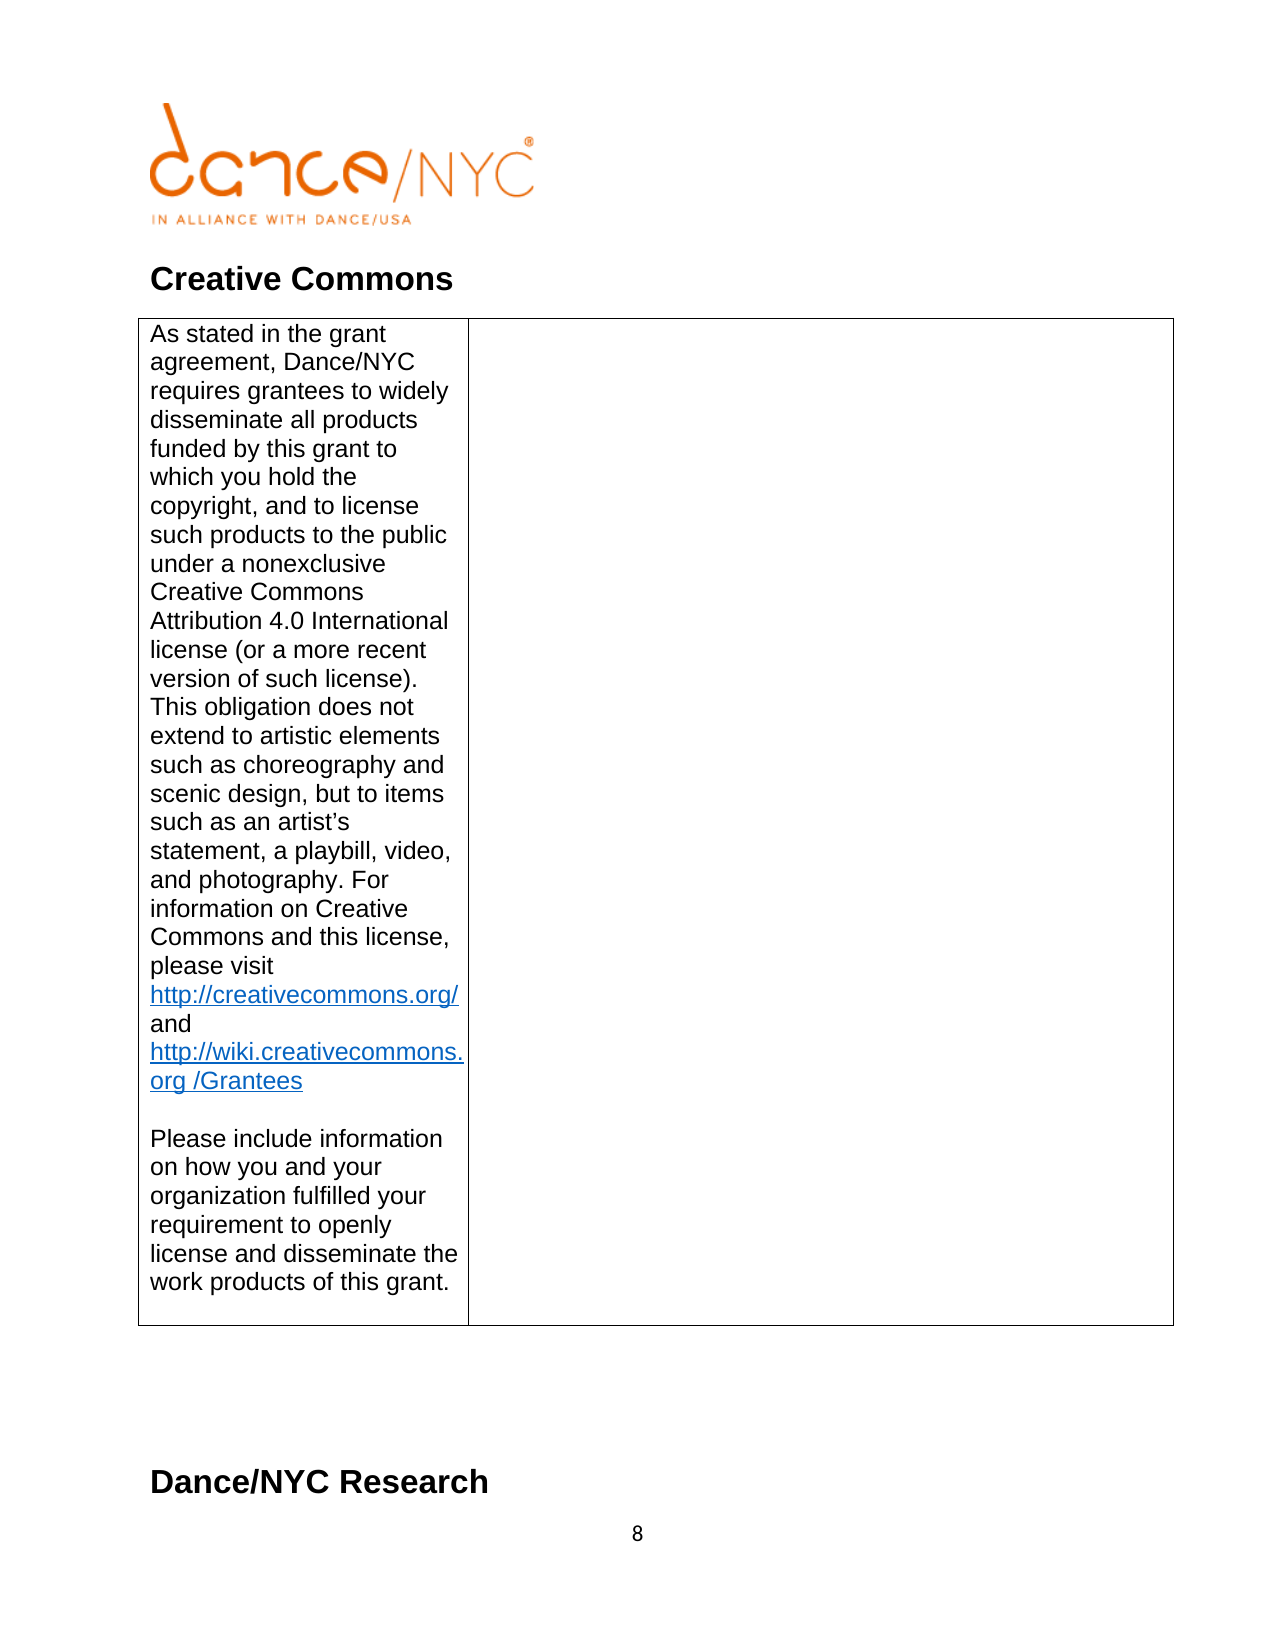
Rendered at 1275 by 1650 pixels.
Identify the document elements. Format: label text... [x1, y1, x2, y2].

picture [150, 103, 534, 226]
table_header As stated in the grant agreement, Dance/NYC requires grantees to widely disseminate all products funded by this grant to which you hold the copyright, and to license such products to the public under a nonexclusive Creative Commons Attribution 4.0 International license (or a more recent version of such license). This obligation does not extend to artistic elements such as choreography and scenic design, but to items such as an artist’s statement, a playbill, video, and photography. For information on Creative Commons and this license, please visit http://creativecommons.org/ and http://wiki.creativecommons. org /Grantees Please include information on how you and your organization fulfilled your requirement to openly license and disseminate the work products of this grant. [139, 319, 468, 1325]
text Creative Commons [150, 259, 1125, 298]
table_header [469, 319, 1173, 1325]
text Dance/NYC Research [150, 1462, 1119, 1500]
